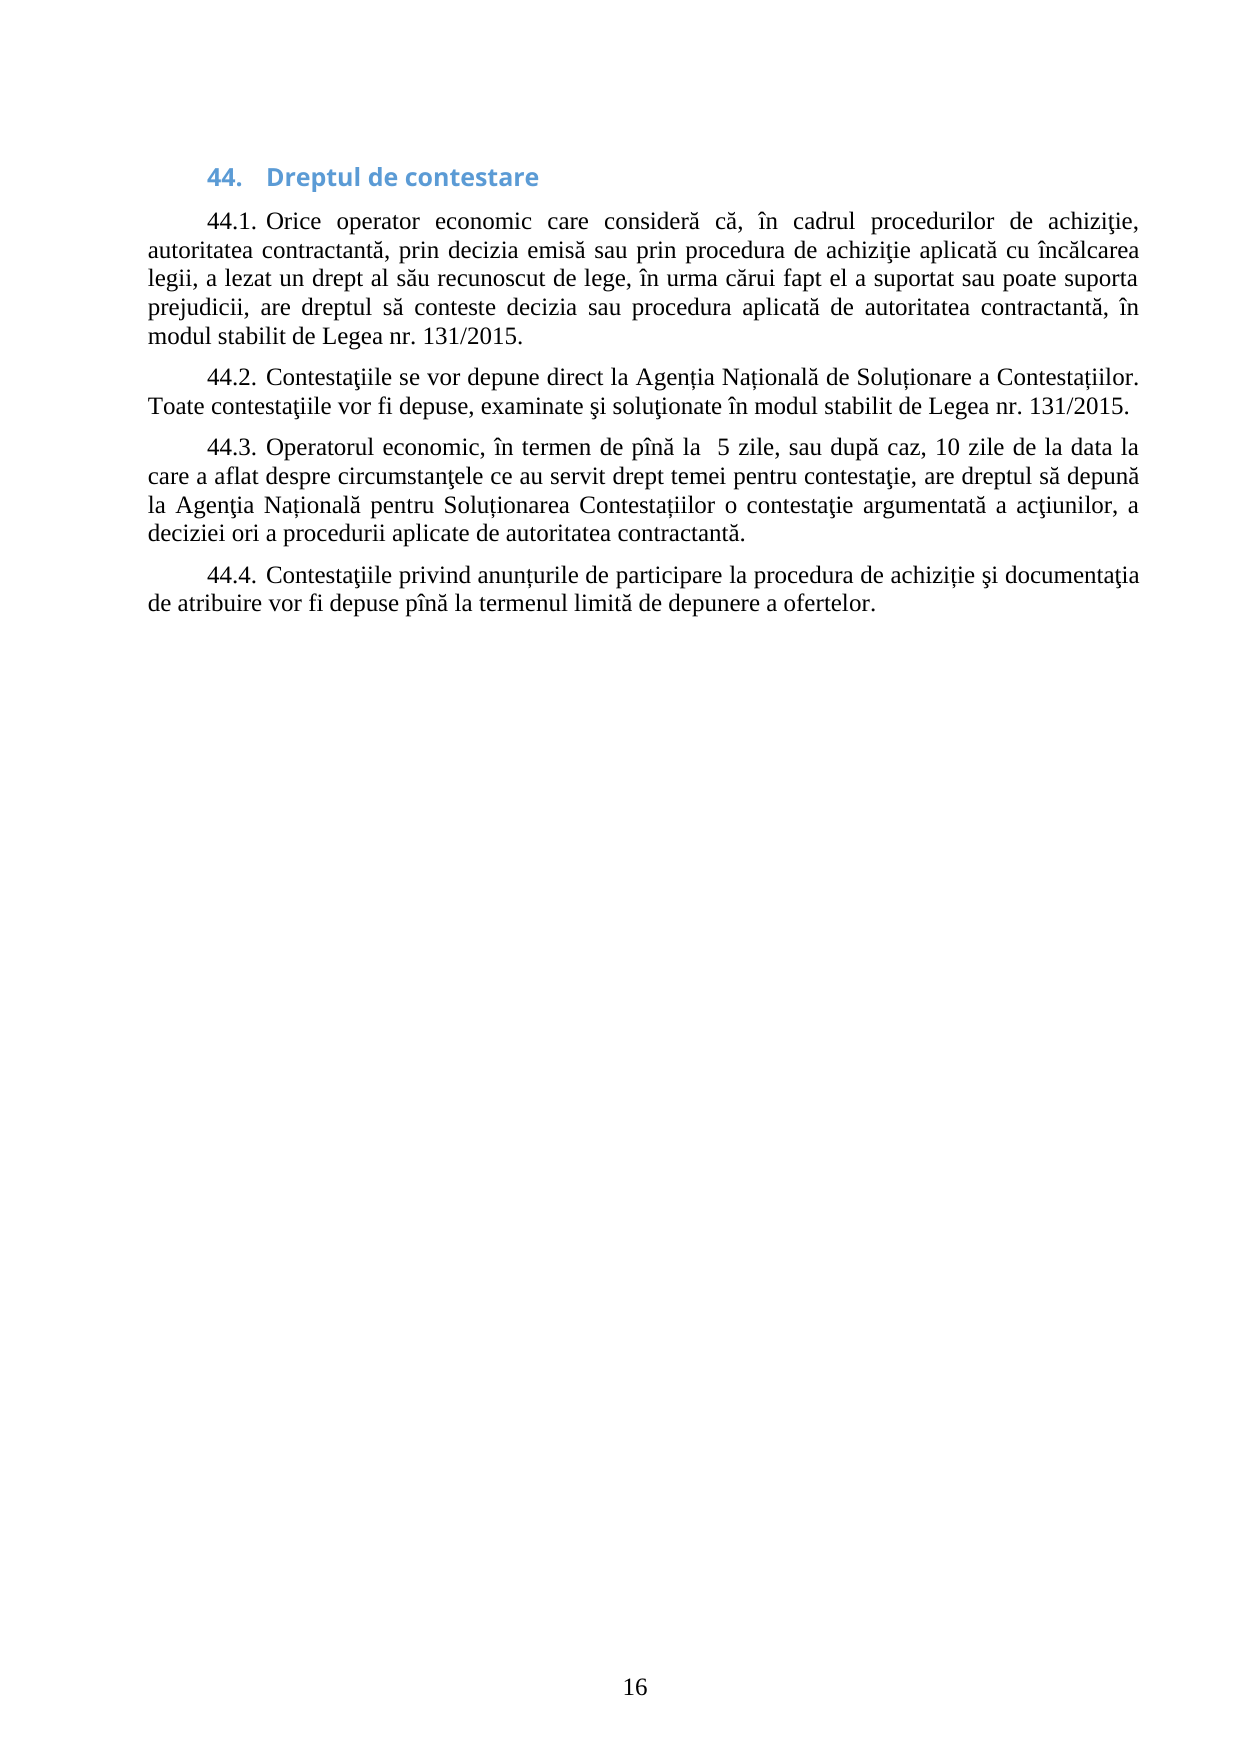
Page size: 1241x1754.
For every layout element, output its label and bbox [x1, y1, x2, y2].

table_cell [136, 118, 1152, 630]
